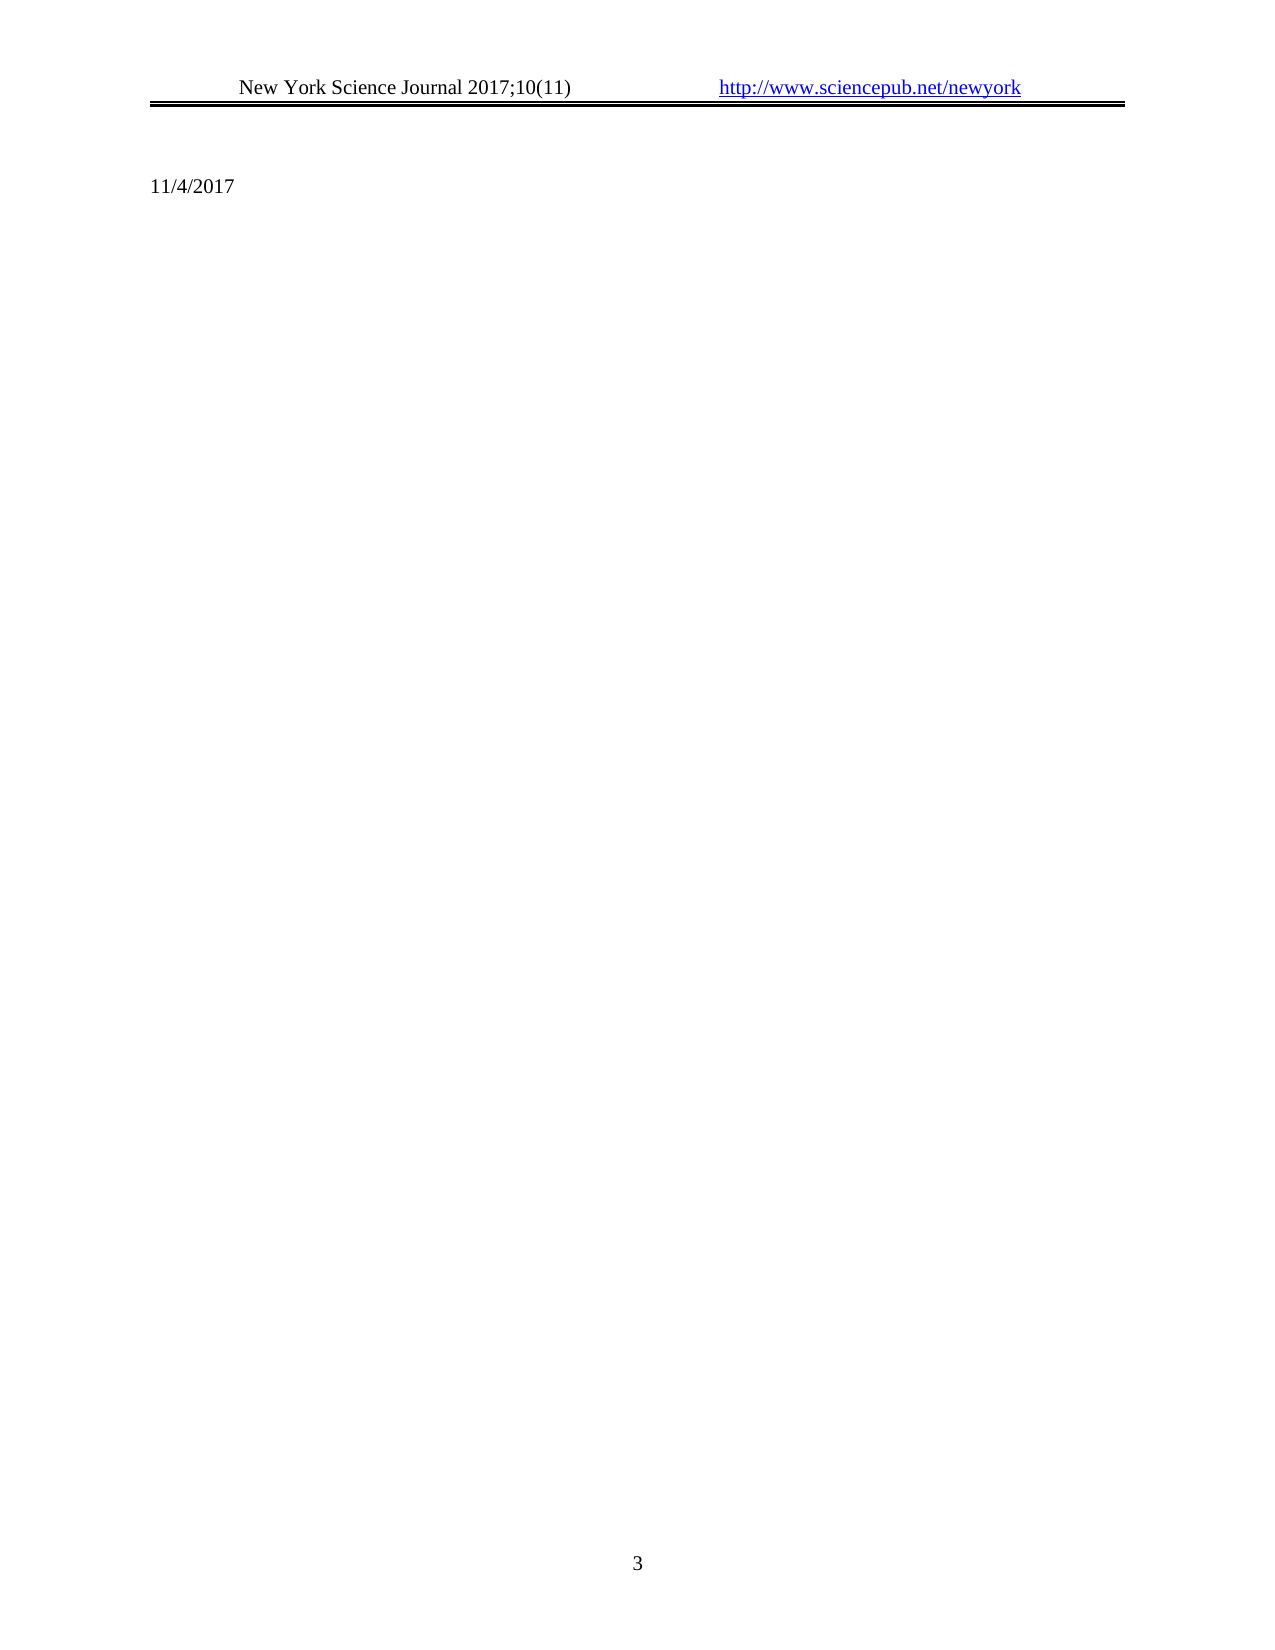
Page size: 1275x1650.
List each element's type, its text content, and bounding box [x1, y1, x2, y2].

text 11/4/2017 [150, 174, 1125, 198]
